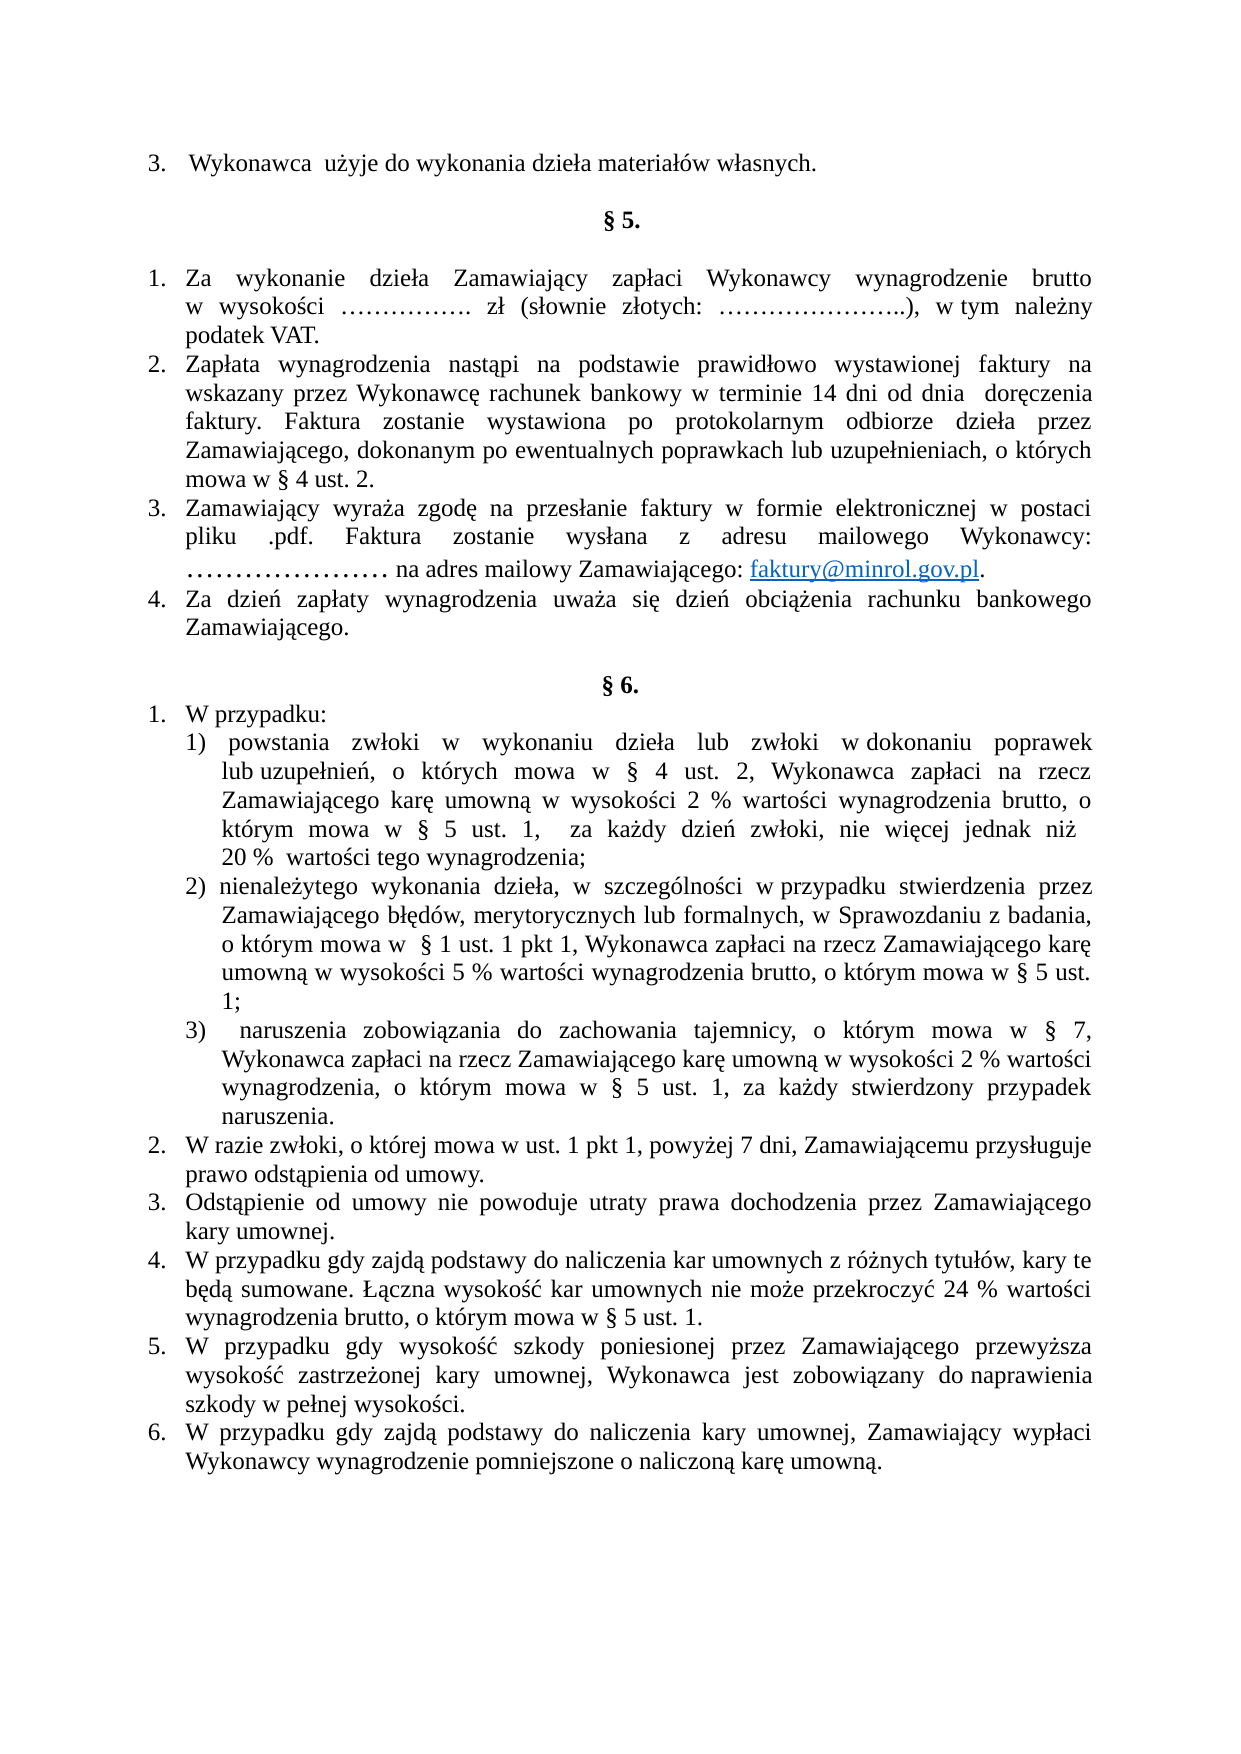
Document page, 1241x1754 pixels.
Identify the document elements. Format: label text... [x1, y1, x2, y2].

list W przypadku gdy zajdą podstawy do naliczenia kar umownych z różnych tytułów, kary te będą sumowane. Łączna wysokość kar umownych nie może przekroczyć 24 % wartości wynagrodzenia brutto, o którym mowa w § 5 ust. 1. [148, 1245, 1093, 1331]
list Za wykonanie dzieła Zamawiający zapłaci Wykonawcy wynagrodzenie brutto w wysokości ……………. zł (słownie złotych: …………………..), w tym należny podatek VAT. [148, 263, 1093, 349]
text 1) powstania zwłoki w wykonaniu dzieła lub zwłoki w dokonaniu poprawek lub uzupełnień, o których mowa w § 4 ust. 2, Wykonawca zapłaci na rzecz Zamawiającego karę umowną w wysokości 2 % wartości wynagrodzenia brutto, o którym mowa w § 5 ust. 1, za każdy dzień zwłoki, nie więcej jednak niż 20 % wartości tego wynagrodzenia; [185, 727, 1093, 871]
list W przypadku gdy wysokość szkody poniesionej przez Zamawiającego przewyższa wysokość zastrzeżonej kary umownej, Wykonawca jest zobowiązany do naprawienia szkody w pełnej wysokości. [148, 1331, 1093, 1417]
text 2) nienależytego wykonania dzieła, w szczególności w przypadku stwierdzenia przez Zamawiającego błędów, merytorycznych lub formalnych, w Sprawozdaniu z badania, o którym mowa w § 1 ust. 1 pkt 1, Wykonawca zapłaci na rzecz Zamawiającego karę umowną w wysokości 5 % wartości wynagrodzenia brutto, o którym mowa w § 5 ust. 1; [185, 871, 1093, 1015]
list Za dzień zapłaty wynagrodzenia uważa się dzień obciążenia rachunku bankowego Zamawiającego. [148, 584, 1093, 641]
list W przypadku: [148, 699, 1093, 727]
list Odstąpienie od umowy nie powoduje utraty prawa dochodzenia przez Zamawiającego kary umownej. [148, 1187, 1093, 1245]
list Zamawiający wyraża zgodę na przesłanie faktury w formie elektronicznej w postaci pliku .pdf. Faktura zostanie wysłana z adresu mailowego Wykonawcy: ………………… na adres mailowy Zamawiającego: faktury@minrol.gov.pl. [148, 493, 1093, 584]
list Zapłata wynagrodzenia nastąpi na podstawie prawidłowo wystawionej faktury na wskazany przez Wykonawcę rachunek bankowy w terminie 14 dni od dnia doręczenia faktury. Faktura zostanie wystawiona po protokolarnym odbiorze dzieła przez Zamawiającego, dokonanym po ewentualnych poprawkach lub uzupełnieniach, o których mowa w § 4 ust. 2. [148, 349, 1093, 493]
text § 6. [148, 670, 1093, 699]
text 3) naruszenia zobowiązania do zachowania tajemnicy, o którym mowa w § 7, Wykonawca zapłaci na rzecz Zamawiającego karę umowną w wysokości 2 % wartości wynagrodzenia, o którym mowa w § 5 ust. 1, za każdy stwierdzony przypadek naruszenia. [185, 1015, 1093, 1130]
list W przypadku gdy zajdą podstawy do naliczenia kary umownej, Zamawiający wypłaci Wykonawcy wynagrodzenie pomniejszone o naliczoną karę umowną. [148, 1417, 1093, 1475]
text § 5. [151, 205, 1093, 234]
list W razie zwłoki, o której mowa w ust. 1 pkt 1, powyżej 7 dni, Zamawiającemu przysługuje prawo odstąpienia od umowy. [148, 1130, 1093, 1187]
list Wykonawca użyje do wykonania dzieła materiałów własnych. [148, 148, 1093, 176]
